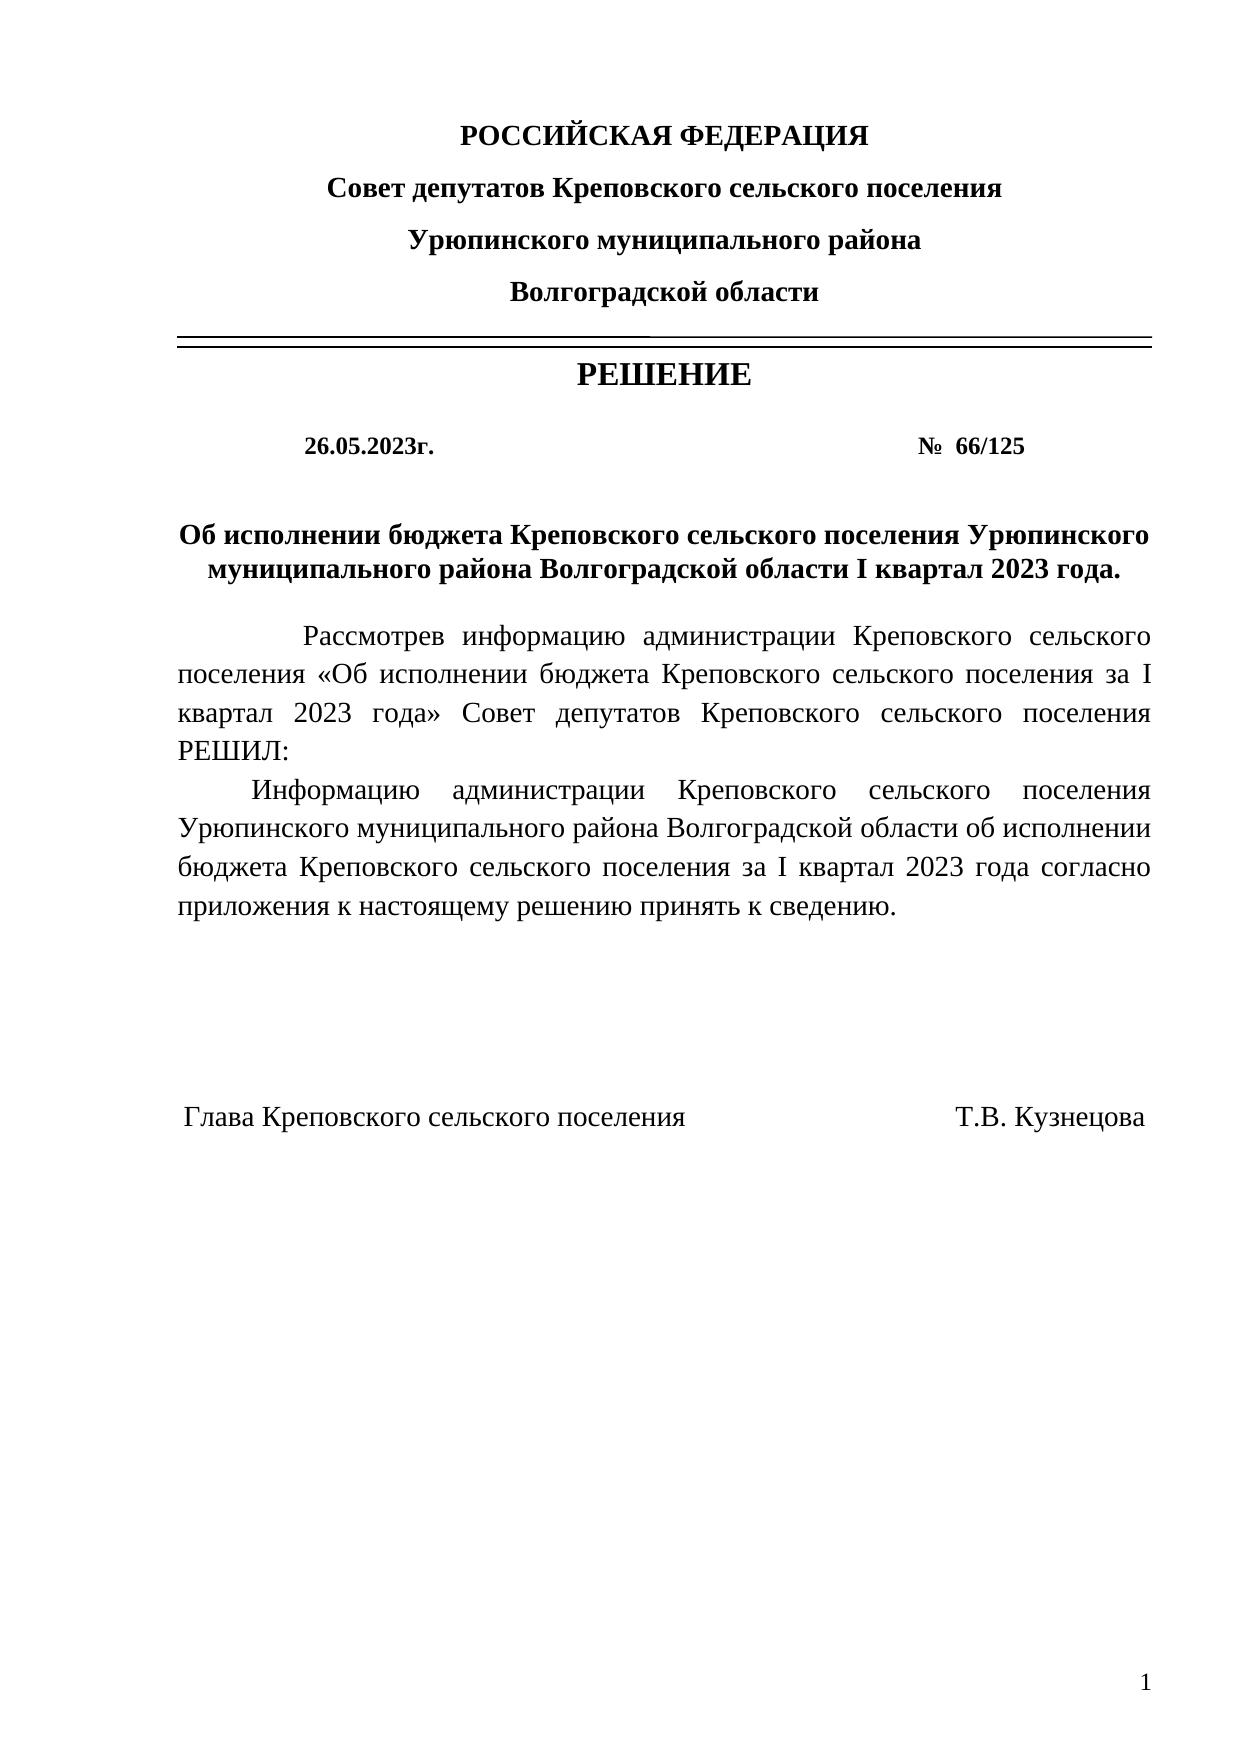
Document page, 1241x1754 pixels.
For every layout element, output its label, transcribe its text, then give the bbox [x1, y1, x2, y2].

text Информацию администрации Креповского сельского поселения Урюпинского муниципального района Волгоградской области об исполнении бюджета Креповского сельского поселения за I квартал 2023 года согласно приложения к настоящему решению принять к сведению. [177, 772, 1152, 921]
text Об исполнении бюджета Креповского сельского поселения Урюпинского муниципального района Волгоградской области I квартал 2023 года. [177, 517, 1152, 584]
text Рассмотрев информацию администрации Креповского сельского поселения «Об исполнении бюджета Креповского сельского поселения за I квартал 2023 года» Совет депутатов Креповского сельского поселения РЕШИЛ: [177, 618, 1152, 767]
text Волгоградской области [177, 274, 1152, 307]
text Совет депутатов Креповского сельского поселения [177, 170, 1152, 203]
text РЕШЕНИЕ [177, 354, 1152, 393]
text 26.05.2023г. № 66/125 [177, 431, 1152, 460]
text Урюпинского муниципального района [177, 222, 1152, 255]
text РОССИЙСКАЯ ФЕДЕРАЦИЯ [177, 118, 1152, 152]
text Глава Креповского сельского поселения Т.В. Кузнецова [177, 1099, 1152, 1132]
